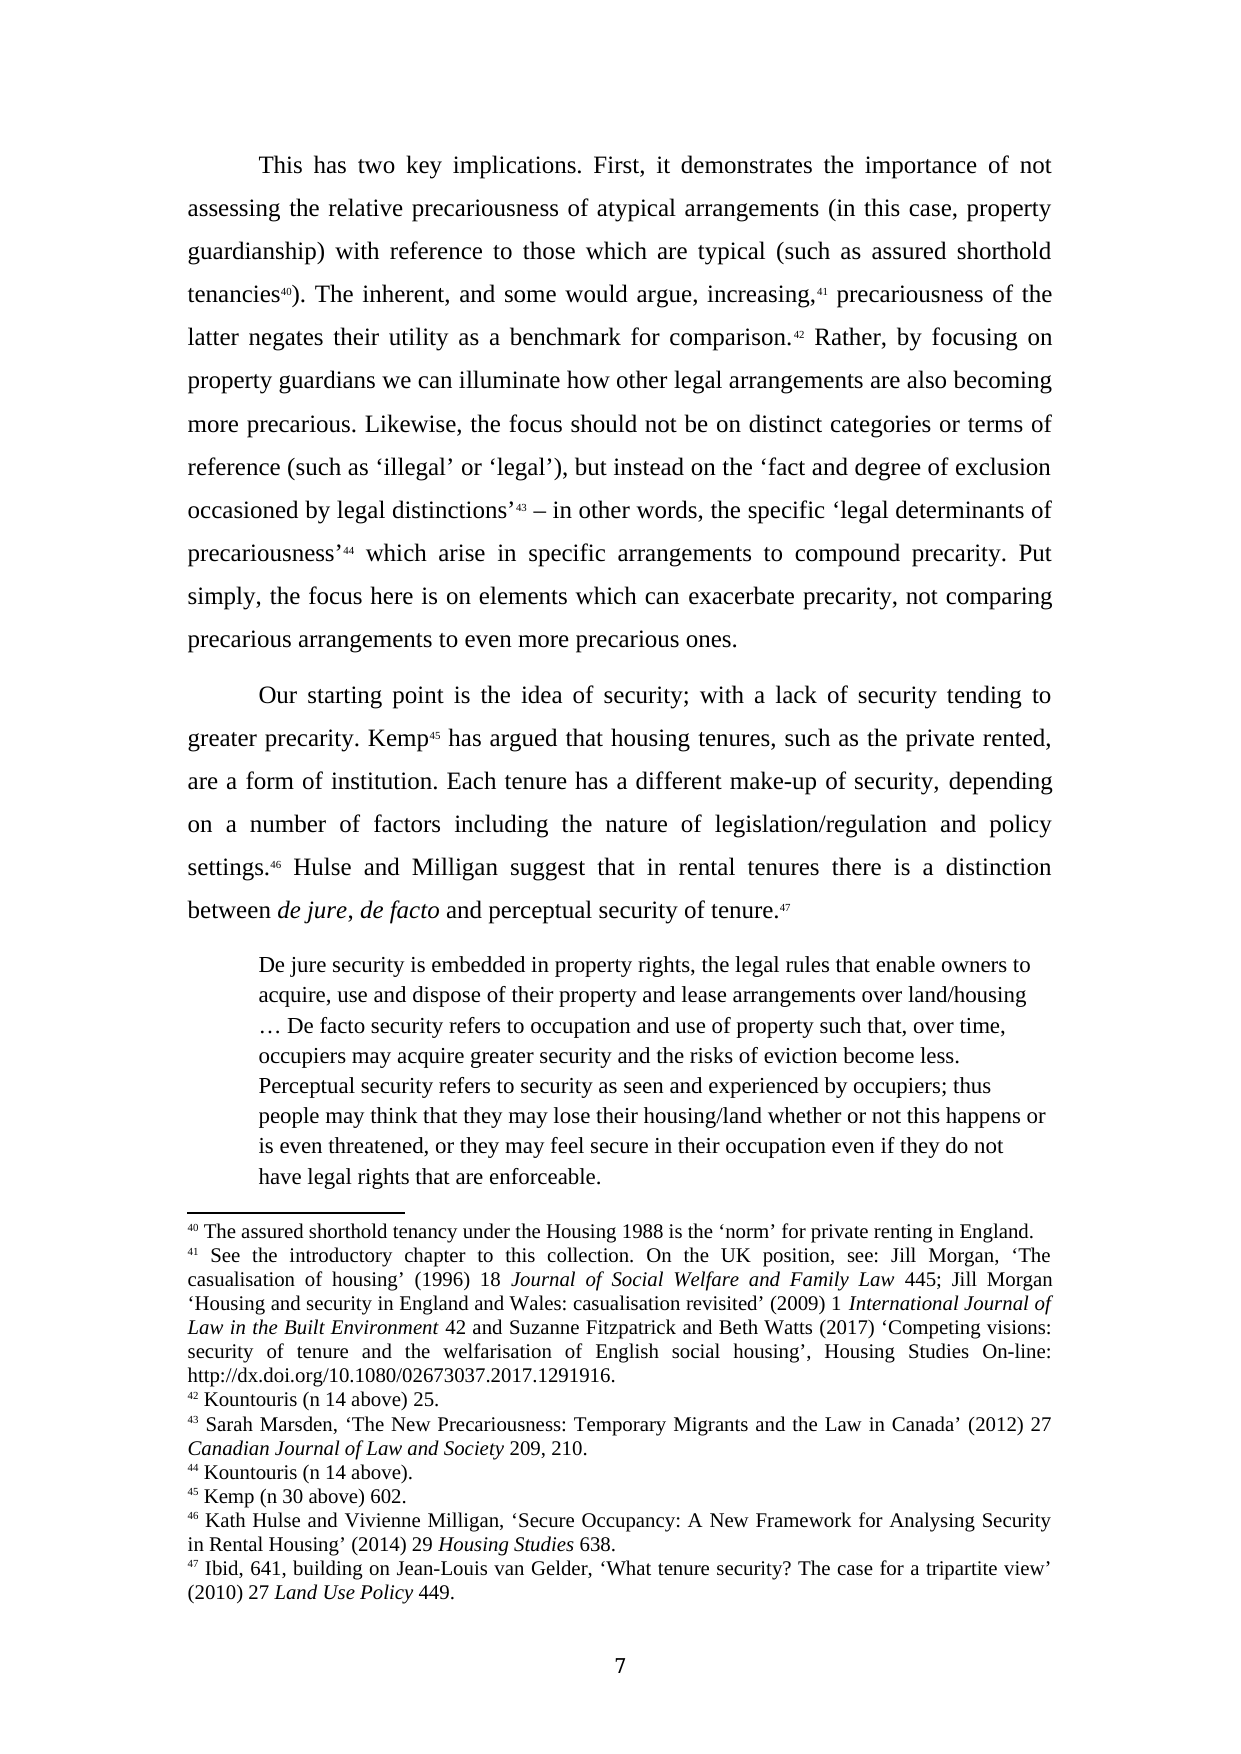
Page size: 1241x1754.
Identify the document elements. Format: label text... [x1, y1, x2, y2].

text Our starting point is the idea of security; with a lack of security tending to greater precarity. Kemp has argued that housing tenures, such as the private rented, are a form of institution. Each tenure has a different make-up of security, depending on a number of factors including the nature of legislation/regulation and policy settings. Hulse and Milligan suggest that in rental tenures there is a distinction between de jure, de facto and perceptual security of tenure. [187, 680, 1053, 924]
text De jure security is embedded in property rights, the legal rules that enable owners to acquire, use and dispose of their property and lease arrangements over land/housing … De facto security refers to occupation and use of property such that, over time, occupiers may acquire greater security and the risks of eviction become less. Perceptual security refers to security as seen and experienced by occupiers; thus people may think that they may lose their housing/land whether or not this happens or is even threatened, or they may feel secure in their occupation even if they do not have legal rights that are enforceable. [258, 951, 1053, 1189]
text This has two key implications. First, it demonstrates the importance of not assessing the relative precariousness of atypical arrangements (in this case, property guardianship) with reference to those which are typical (such as assured shorthold tenancies). The inherent, and some would argue, increasing, precariousness of the latter negates their utility as a benchmark for comparison. Rather, by focusing on property guardians we can illuminate how other legal arrangements are also becoming more precarious. Likewise, the focus should not be on distinct categories or terms of reference (such as ‘illegal’ or ‘legal’), but instead on the ‘fact and degree of exclusion occasioned by legal distinctions’ – in other words, the specific ‘legal determinants of precariousness’ which arise in specific arrangements to compound precarity. Put simply, the focus here is on elements which can exacerbate precarity, not comparing precarious arrangements to even more precarious ones. [187, 150, 1053, 653]
